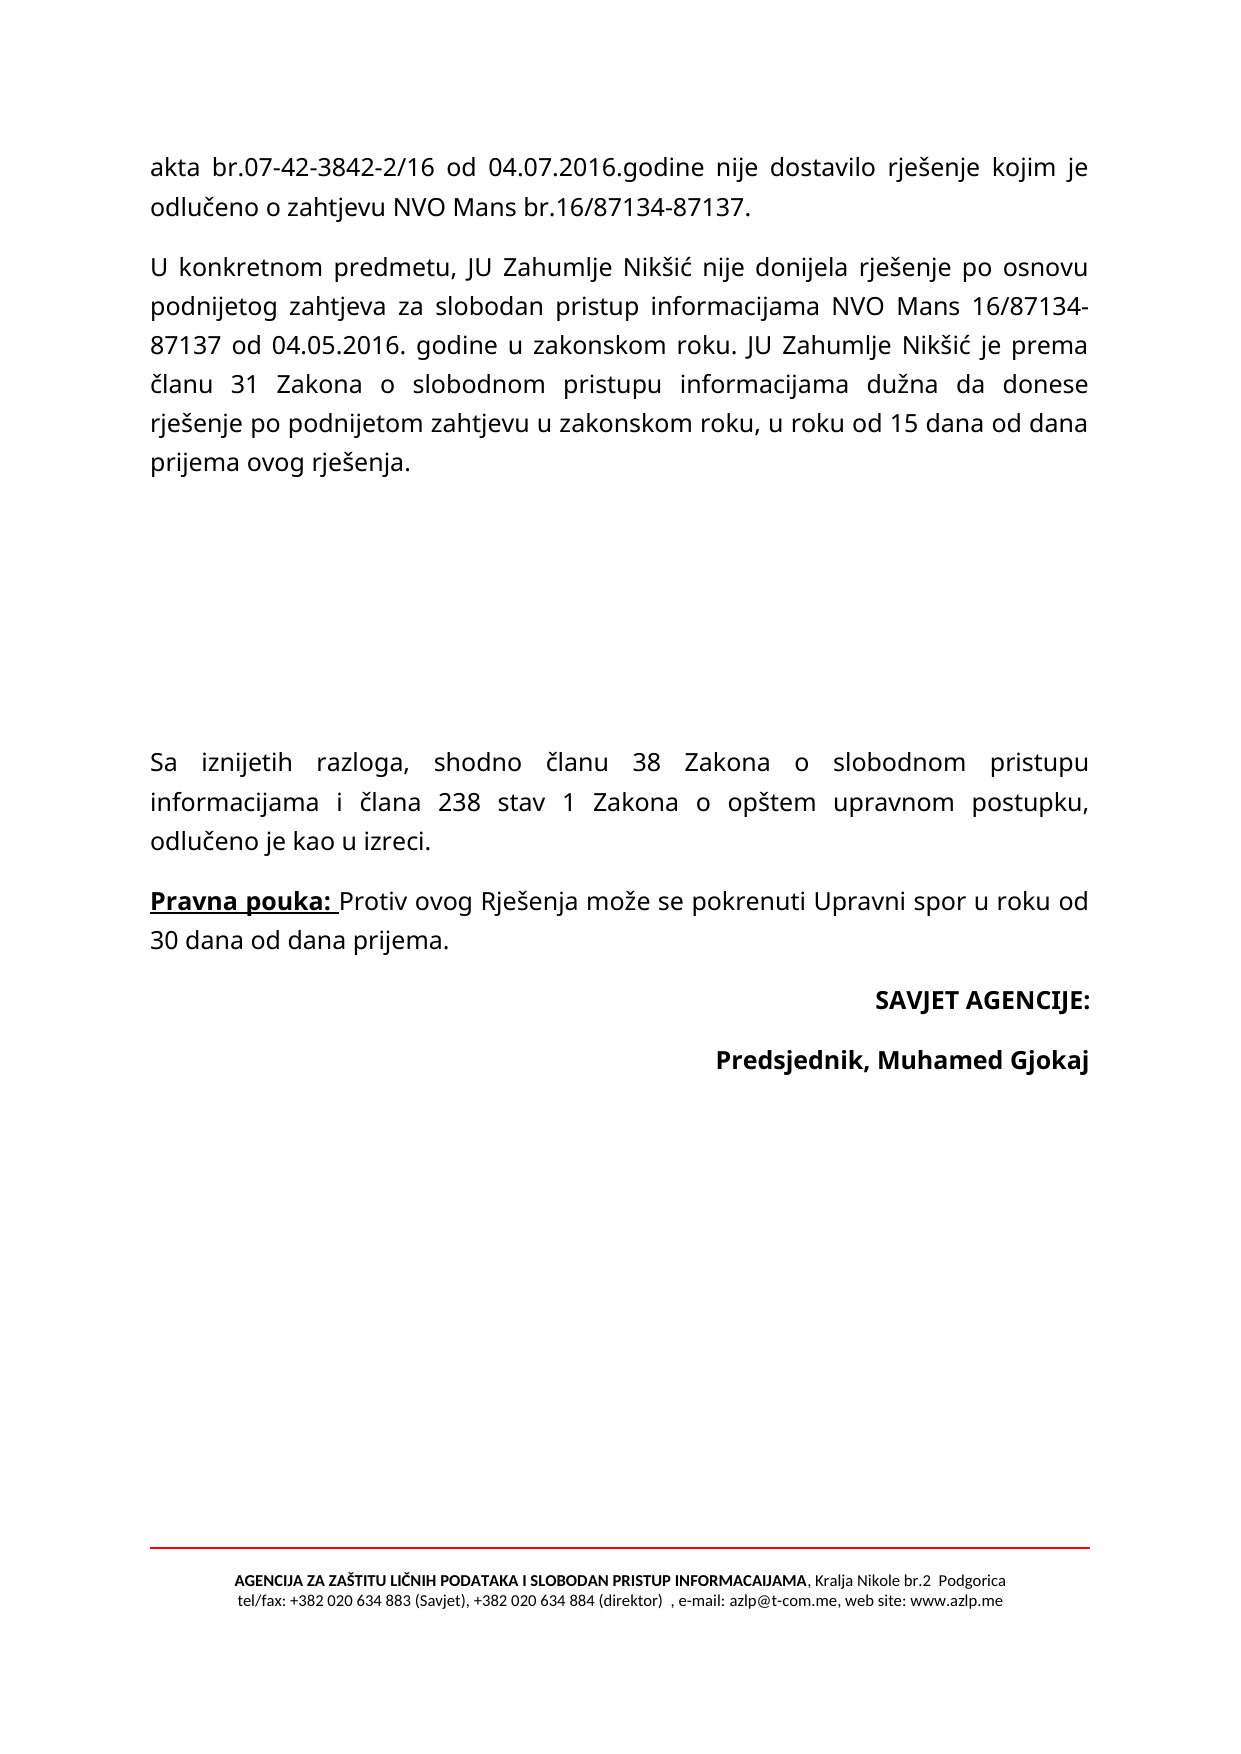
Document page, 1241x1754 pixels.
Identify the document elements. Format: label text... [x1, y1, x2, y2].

text SAVJET AGENCIJE: [150, 982, 1090, 1017]
text Predsjednik, Muhamed Gjokaj [150, 1042, 1090, 1077]
text Sa iznijetih razloga, shodno članu 38 Zakona o slobodnom pristupu informacijama i člana 238 stav 1 Zakona o opštem upravnom postupku, odlučeno je kao u izreci. [150, 745, 1090, 857]
text Pravna pouka: Protiv ovog Rješenja može se pokrenuti Upravni spor u roku od 30 dana od dana prijema. [150, 883, 1090, 957]
text U konkretnom predmetu, JU Zahumlje Nikšić nije donijela rješenje po osnovu podnijetog zahtjeva za slobodan pristup informacijama NVO Mans 16/87134-87137 od 04.05.2016. godine u zakonskom roku. JU Zahumlje Nikšić je prema članu 31 Zakona o slobodnom pristupu informacijama dužna da donese rješenje po podnijetom zahtjevu u zakonskom roku, u roku od 15 dana od dana prijema ovog rješenja. [150, 249, 1090, 479]
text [150, 150, 1090, 223]
